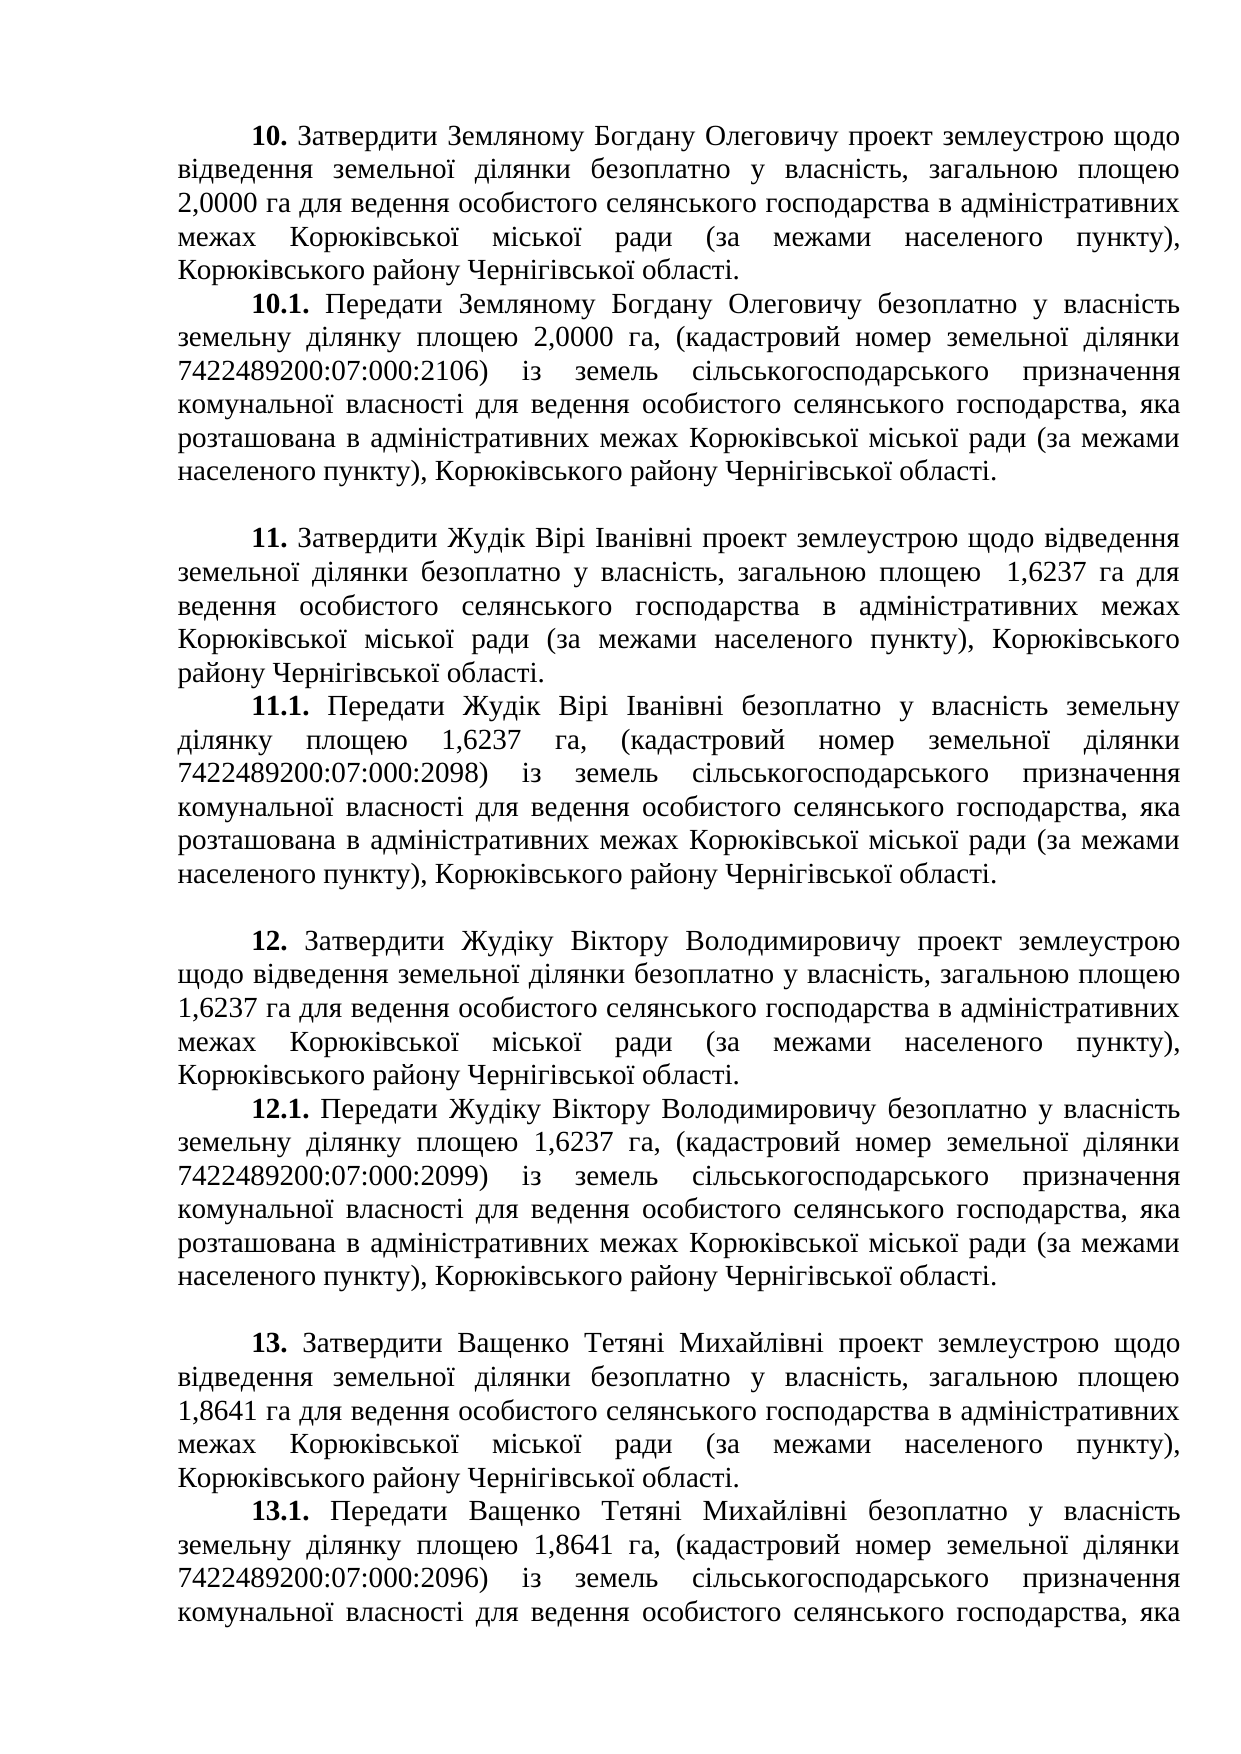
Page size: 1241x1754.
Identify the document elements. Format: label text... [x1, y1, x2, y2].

text 12.1. Передати Жудіку Віктору Володимировичу безоплатно у власність земельну ділянку площею 1,6237 га, (кадастровий номер земельної ділянки 7422489200:07:000:2099) із земель сільськогосподарського призначення комунальної власності для ведення особистого селянського господарства, яка розташована в адміністративних межах Корюківської міської ради (за межами населеного пункту), Корюківського району Чернігівської області. [177, 1091, 1181, 1292]
text 13. Затвердити Ващенко Тетяні Михайлівні проект землеустрою щодо відведення земельної ділянки безоплатно у власність, загальною площею 1,8641 га для ведення особистого селянського господарства в адміністративних межах Корюківської міської ради (за межами населеного пункту), Корюківського району Чернігівської області. [177, 1326, 1181, 1493]
text 12. Затвердити Жудіку Віктору Володимировичу проект землеустрою щодо відведення земельної ділянки безоплатно у власність, загальною площею 1,6237 га для ведення особистого селянського господарства в адміністративних межах Корюківської міської ради (за межами населеного пункту), Корюківського району Чернігівської області. [177, 923, 1181, 1091]
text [177, 1493, 1181, 1627]
text 10. Затвердити Земляному Богдану Олеговичу проект землеустрою щодо відведення земельної ділянки безоплатно у власність, загальною площею 2,0000 га для ведення особистого селянського господарства в адміністративних межах Корюківської міської ради (за межами населеного пункту), Корюківського району Чернігівської області. [177, 118, 1181, 286]
text 10.1. Передати Земляному Богдану Олеговичу безоплатно у власність земельну ділянку площею 2,0000 га, (кадастровий номер земельної ділянки 7422489200:07:000:2106) із земель сільськогосподарського призначення комунальної власності для ведення особистого селянського господарства, яка розташована в адміністративних межах Корюківської міської ради (за межами населеного пункту), Корюківського району Чернігівської області. [177, 286, 1181, 487]
text 11. Затвердити Жудік Вірі Іванівні проект землеустрою щодо відведення земельної ділянки безоплатно у власність, загальною площею 1,6237 га для ведення особистого селянського господарства в адміністративних межах Корюківської міської ради (за межами населеного пункту), Корюківського району Чернігівської області. [177, 521, 1181, 688]
text 11.1. Передати Жудік Вірі Іванівні безоплатно у власність земельну ділянку площею 1,6237 га, (кадастровий номер земельної ділянки 7422489200:07:000:2098) із земель сільськогосподарського призначення комунальної власності для ведення особистого селянського господарства, яка розташована в адміністративних межах Корюківської міської ради (за межами населеного пункту), Корюківського району Чернігівської області. [177, 688, 1181, 889]
